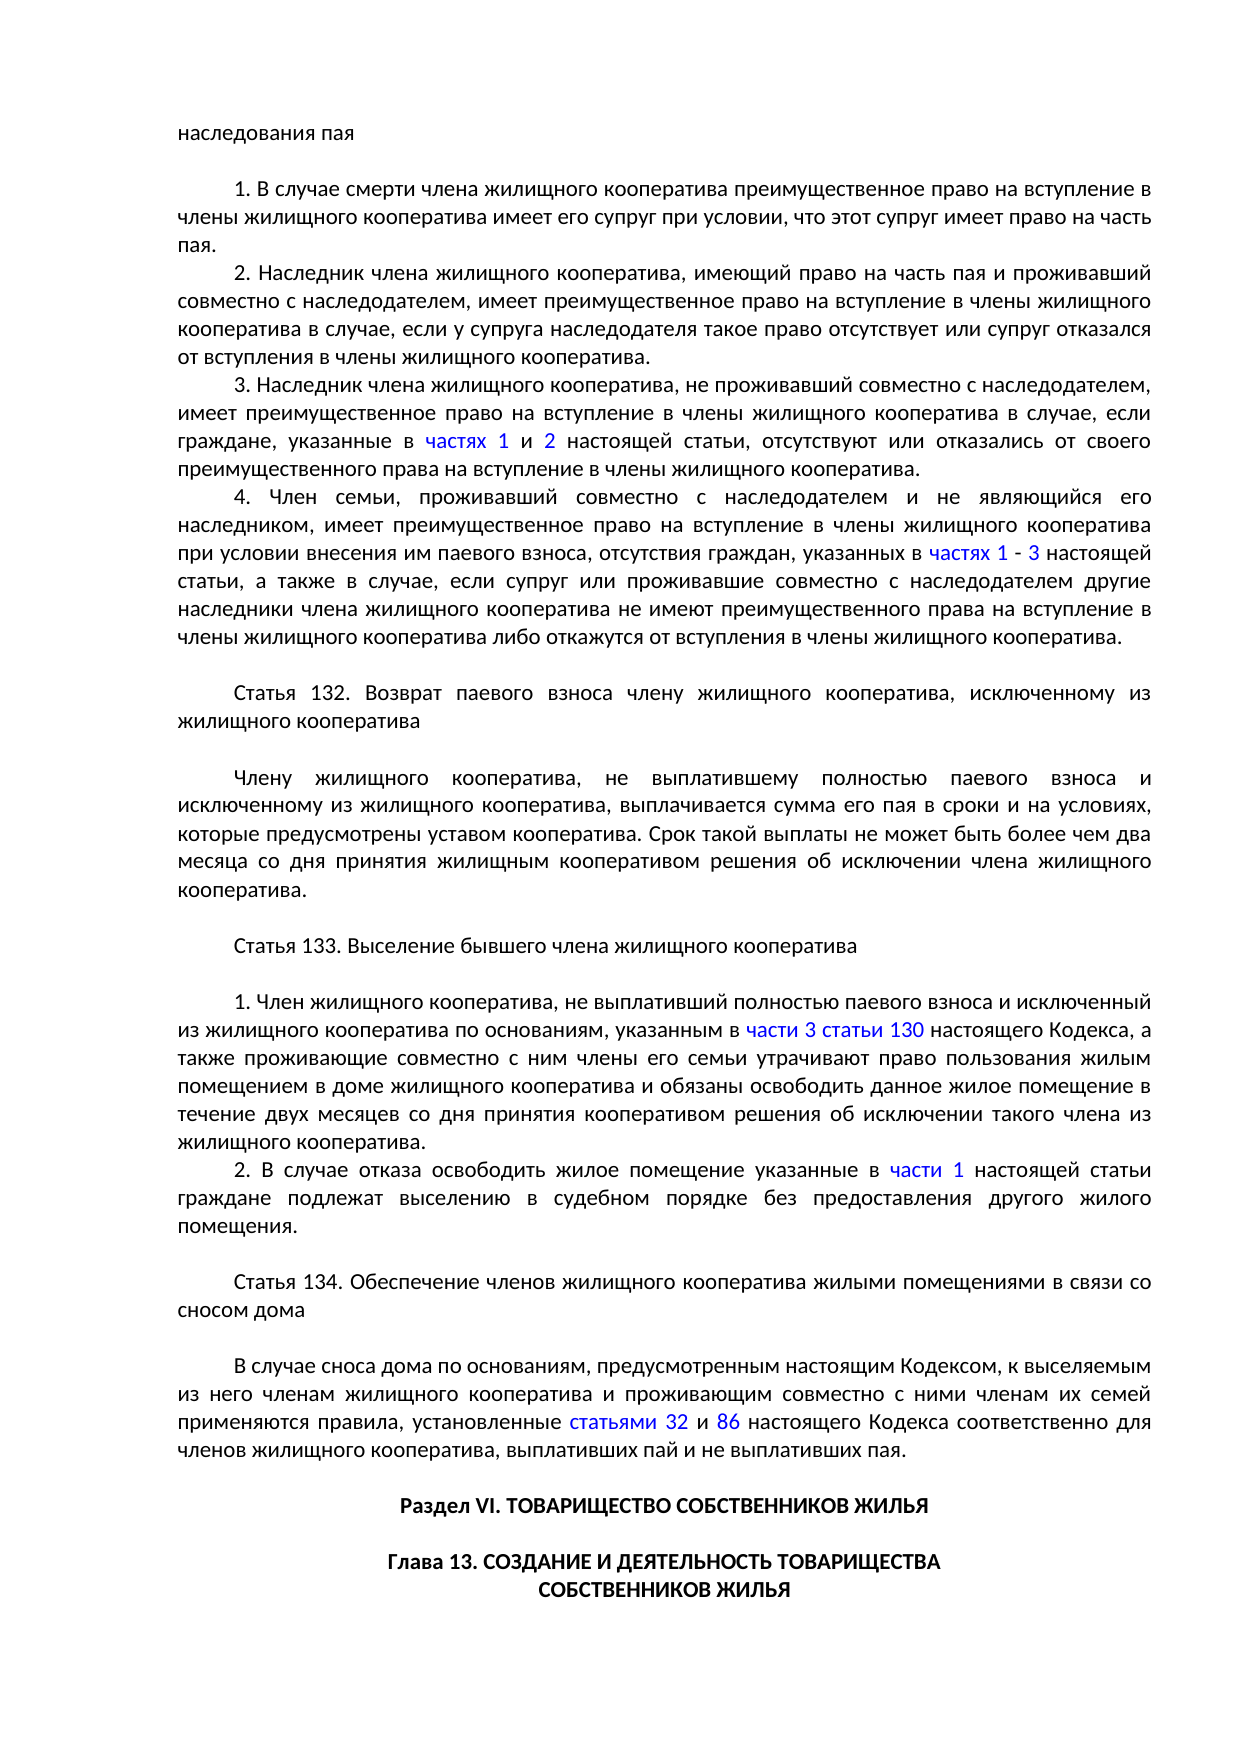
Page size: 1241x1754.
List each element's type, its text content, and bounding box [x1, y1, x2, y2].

text 1. В случае смерти члена жилищного кооператива преимущественное право на вступление в члены жилищного кооператива имеет его супруг при условии, что этот супруг имеет право на часть пая. [177, 174, 1152, 258]
text Статья 133. Выселение бывшего члена жилищного кооператива [177, 931, 1152, 959]
text Статья 134. Обеспечение членов жилищного кооператива жилыми помещениями в связи со сносом дома [177, 1267, 1152, 1323]
title Раздел VI. ТОВАРИЩЕСТВО СОБСТВЕННИКОВ ЖИЛЬЯ [177, 1491, 1152, 1519]
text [177, 118, 1152, 146]
text 2. В случае отказа освободить жилое помещение указанные в части 1 настоящей статьи граждане подлежат выселению в судебном порядке без предоставления другого жилого помещения. [177, 1155, 1152, 1239]
text 3. Наследник члена жилищного кооператива, не проживавший совместно с наследодателем, имеет преимущественное право на вступление в члены жилищного кооператива в случае, если граждане, указанные в частях 1 и 2 настоящей статьи, отсутствуют или отказались от своего преимущественного права на вступление в члены жилищного кооператива. [177, 370, 1152, 482]
text Члену жилищного кооператива, не выплатившему полностью паевого взноса и исключенному из жилищного кооператива, выплачивается сумма его пая в сроки и на условиях, которые предусмотрены уставом кооператива. Срок такой выплаты не может быть более чем два месяца со дня принятия жилищным кооперативом решения об исключении члена жилищного кооператива. [177, 763, 1152, 903]
title СОБСТВЕННИКОВ ЖИЛЬЯ [177, 1575, 1152, 1603]
text 1. Член жилищного кооператива, не выплативший полностью паевого взноса и исключенный из жилищного кооператива по основаниям, указанным в части 3 статьи 130 настоящего Кодекса, а также проживающие совместно с ним члены его семьи утрачивают право пользования жилым помещением в доме жилищного кооператива и обязаны освободить данное жилое помещение в течение двух месяцев со дня принятия кооперативом решения об исключении такого члена из жилищного кооператива. [177, 987, 1152, 1155]
text В случае сноса дома по основаниям, предусмотренным настоящим Кодексом, к выселяемым из него членам жилищного кооператива и проживающим совместно с ними членам их семей применяются правила, установленные статьями 32 и 86 настоящего Кодекса соответственно для членов жилищного кооператива, выплативших пай и не выплативших пая. [177, 1351, 1152, 1463]
text Статья 132. Возврат паевого взноса члену жилищного кооператива, исключенному из жилищного кооператива [177, 678, 1152, 734]
title Глава 13. СОЗДАНИЕ И ДЕЯТЕЛЬНОСТЬ ТОВАРИЩЕСТВА [177, 1547, 1152, 1575]
text 4. Член семьи, проживавший совместно с наследодателем и не являющийся его наследником, имеет преимущественное право на вступление в члены жилищного кооператива при условии внесения им паевого взноса, отсутствия граждан, указанных в частях 1 - 3 настоящей статьи, а также в случае, если супруг или проживавшие совместно с наследодателем другие наследники члена жилищного кооператива не имеют преимущественного права на вступление в члены жилищного кооператива либо откажутся от вступления в члены жилищного кооператива. [177, 482, 1152, 651]
text 2. Наследник члена жилищного кооператива, имеющий право на часть пая и проживавший совместно с наследодателем, имеет преимущественное право на вступление в члены жилищного кооператива в случае, если у супруга наследодателя такое право отсутствует или супруг отказался от вступления в члены жилищного кооператива. [177, 258, 1152, 370]
